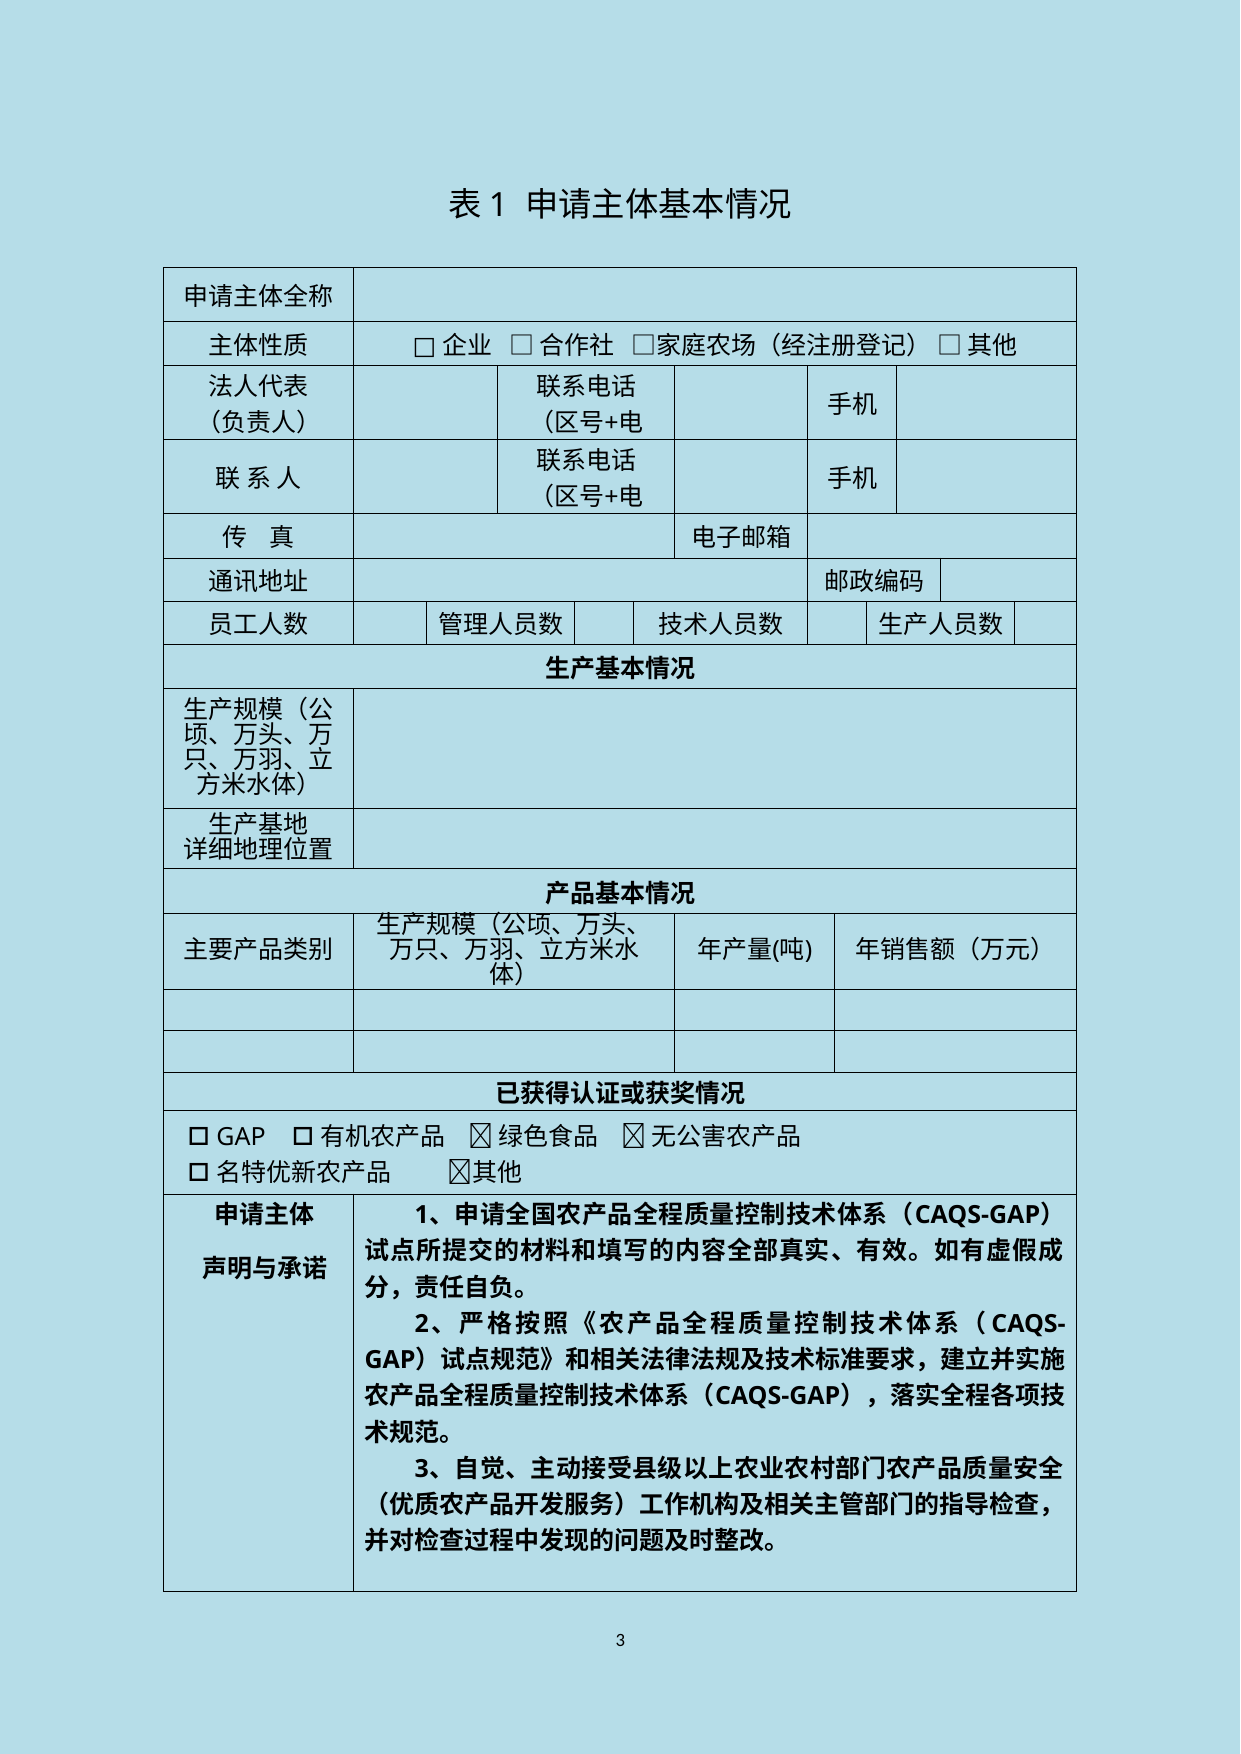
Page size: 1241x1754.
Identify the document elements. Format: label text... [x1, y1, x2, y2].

table_cell [354, 990, 674, 1030]
table_cell [354, 559, 807, 601]
table_cell □ 企业 □ 合作社 □家庭农场（经注册登记） □ 其他 [354, 322, 1076, 365]
table_cell 生产规模（公顷、万头、万只、万羽、立方米水体） [164, 689, 353, 808]
table_cell [354, 1031, 674, 1072]
table_cell 申请主体 声明与承诺 [164, 1195, 353, 1591]
table_cell 主要产品类别 [164, 914, 353, 989]
table_cell [897, 366, 1076, 439]
table_cell 主体性质 [164, 322, 353, 365]
table_cell [808, 602, 866, 644]
table_cell 手机 [808, 440, 896, 513]
table_cell 法人代表 （负责人） [164, 366, 353, 439]
table_cell 联 系 人 [164, 440, 353, 513]
table_cell [808, 514, 1076, 558]
table_cell 通讯地址 [164, 559, 353, 601]
table_header [354, 268, 1076, 321]
table_cell [1015, 602, 1076, 644]
table_cell [354, 689, 1076, 808]
table_cell [835, 1031, 1076, 1072]
table_cell 管理人员数 [427, 602, 574, 644]
table_cell [354, 366, 497, 439]
table_cell 生产规模（公顷、万头、万只、万羽、立方米水体） [354, 914, 674, 989]
table_cell [354, 514, 674, 558]
table_cell [354, 809, 1076, 868]
table_cell 年产量(吨) [675, 914, 834, 989]
table_cell [164, 1031, 353, 1072]
table_cell [575, 602, 633, 644]
table_cell [354, 440, 497, 513]
table_cell 邮政编码 [808, 559, 940, 601]
table_cell [897, 440, 1076, 513]
table_cell 生产基地 详细地理位置 [164, 809, 353, 868]
table_cell 电子邮箱 [675, 514, 807, 558]
table_cell 传 真 [164, 514, 353, 558]
table_cell [354, 602, 426, 644]
table_cell [675, 366, 807, 439]
table_cell 生产基本情况 [164, 645, 1076, 688]
table_cell [164, 990, 353, 1030]
table_cell GAP 有机农产品 绿色食品 无公害农产品 名特优新农产品 其他 [164, 1111, 1076, 1193]
table_cell 已获得认证或获奖情况 [164, 1073, 1076, 1110]
text 表1 申请主体基本情况 [187, 178, 1053, 227]
table_cell [835, 990, 1076, 1030]
table_cell 手机 [808, 366, 896, 439]
table_cell 联系电话 （区号+电话） [498, 366, 674, 439]
table_cell 员工人数 [164, 602, 353, 644]
table_cell 技术人员数 [634, 602, 807, 644]
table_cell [354, 1195, 1076, 1591]
table_cell 年销售额（万元） [835, 914, 1076, 989]
table_cell 联系电话 （区号+电话） [498, 440, 674, 513]
table_header 申请主体全称 [164, 268, 353, 321]
table_cell [675, 990, 834, 1030]
table_cell [675, 440, 807, 513]
table_cell 生产人员数 [867, 602, 1014, 644]
table_cell 产品基本情况 [164, 869, 1076, 913]
table_cell [941, 559, 1076, 601]
table_cell [675, 1031, 834, 1072]
